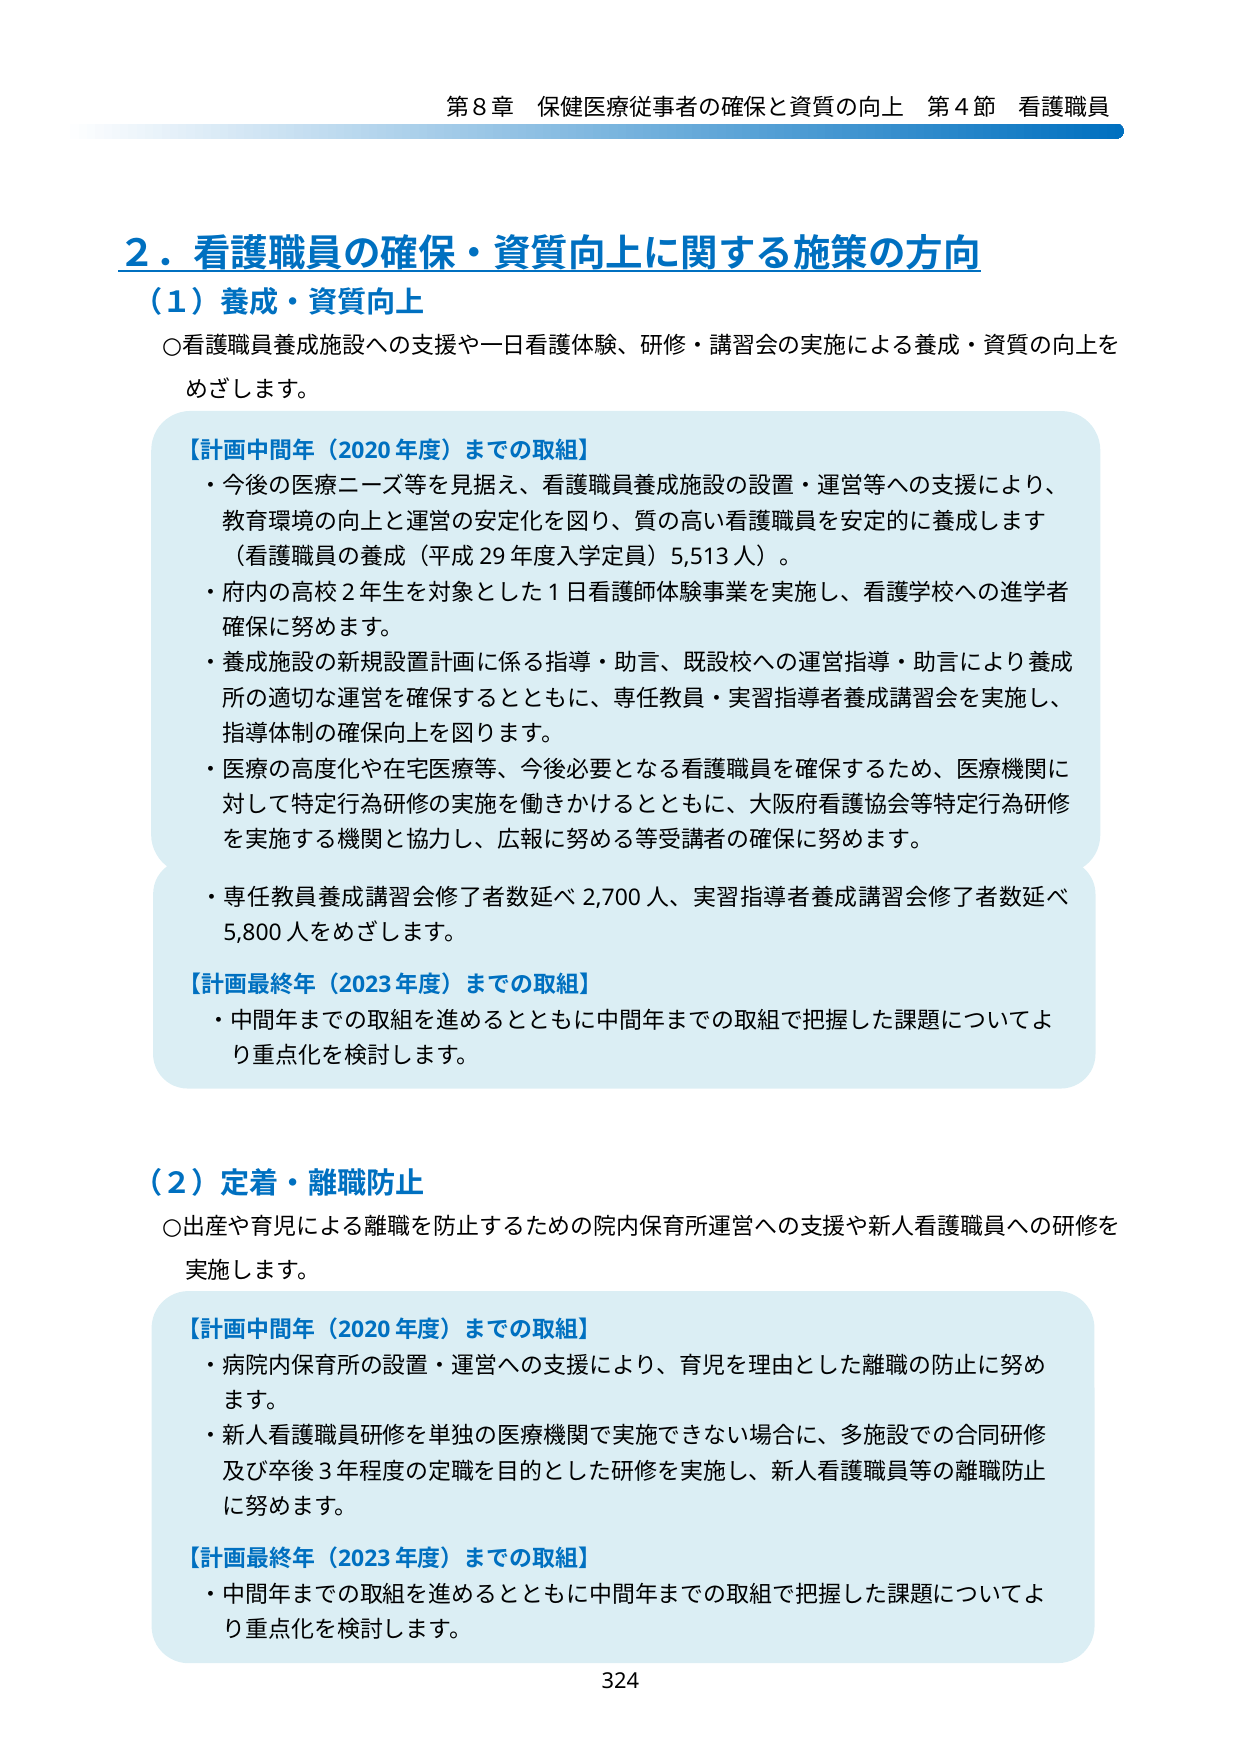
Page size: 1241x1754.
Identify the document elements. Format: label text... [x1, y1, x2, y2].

text ２．看護職員の確保・資質向上に関する施策の方向 [118, 223, 1122, 277]
text ○出産や育児による離職を防止するための院内保育所運営への支援や新人看護職員への研修を実施します。 [162, 1203, 1122, 1291]
text （１）養成・資質向上 [118, 277, 1122, 321]
text （２）定着・離職防止 [118, 1158, 1122, 1203]
text ○看護職員養成施設への支援や一日看護体験、研修・講習会の実施による養成・資質の向上をめざします。 [162, 321, 1122, 409]
